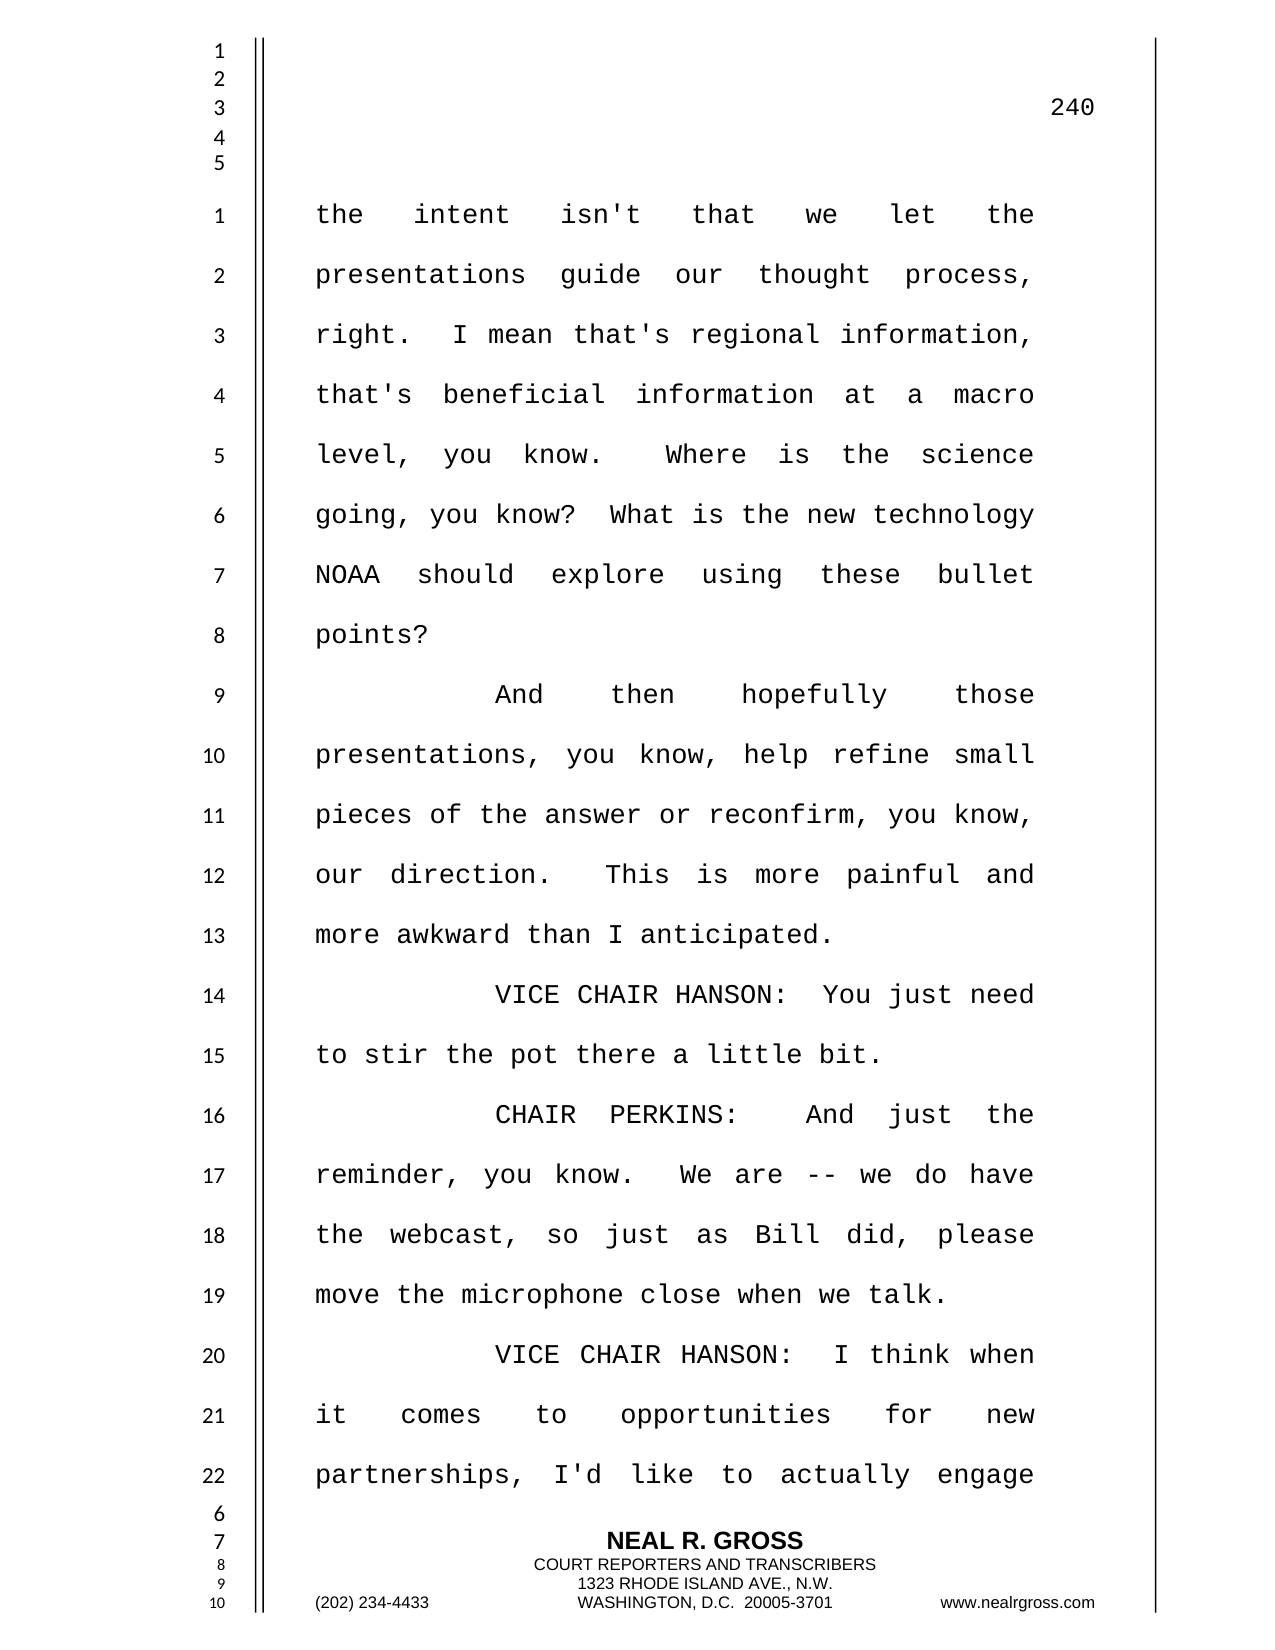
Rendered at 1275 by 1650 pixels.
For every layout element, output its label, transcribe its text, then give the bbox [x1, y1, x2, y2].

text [315, 1316, 1035, 1496]
text And then hopefully those presentations, you know, help refine small pieces of the answer or reconfirm, you know, our direction. This is more painful and more awkward than I anticipated. [315, 656, 1035, 956]
text VICE CHAIR HANSON: You just need to stir the pot there a little bit. [315, 956, 1035, 1076]
text CHAIR PERKINS: And just the reminder, you know. We are -- we do have the webcast, so just as Bill did, please move the microphone close when we talk. [315, 1076, 1035, 1316]
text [315, 176, 1035, 656]
